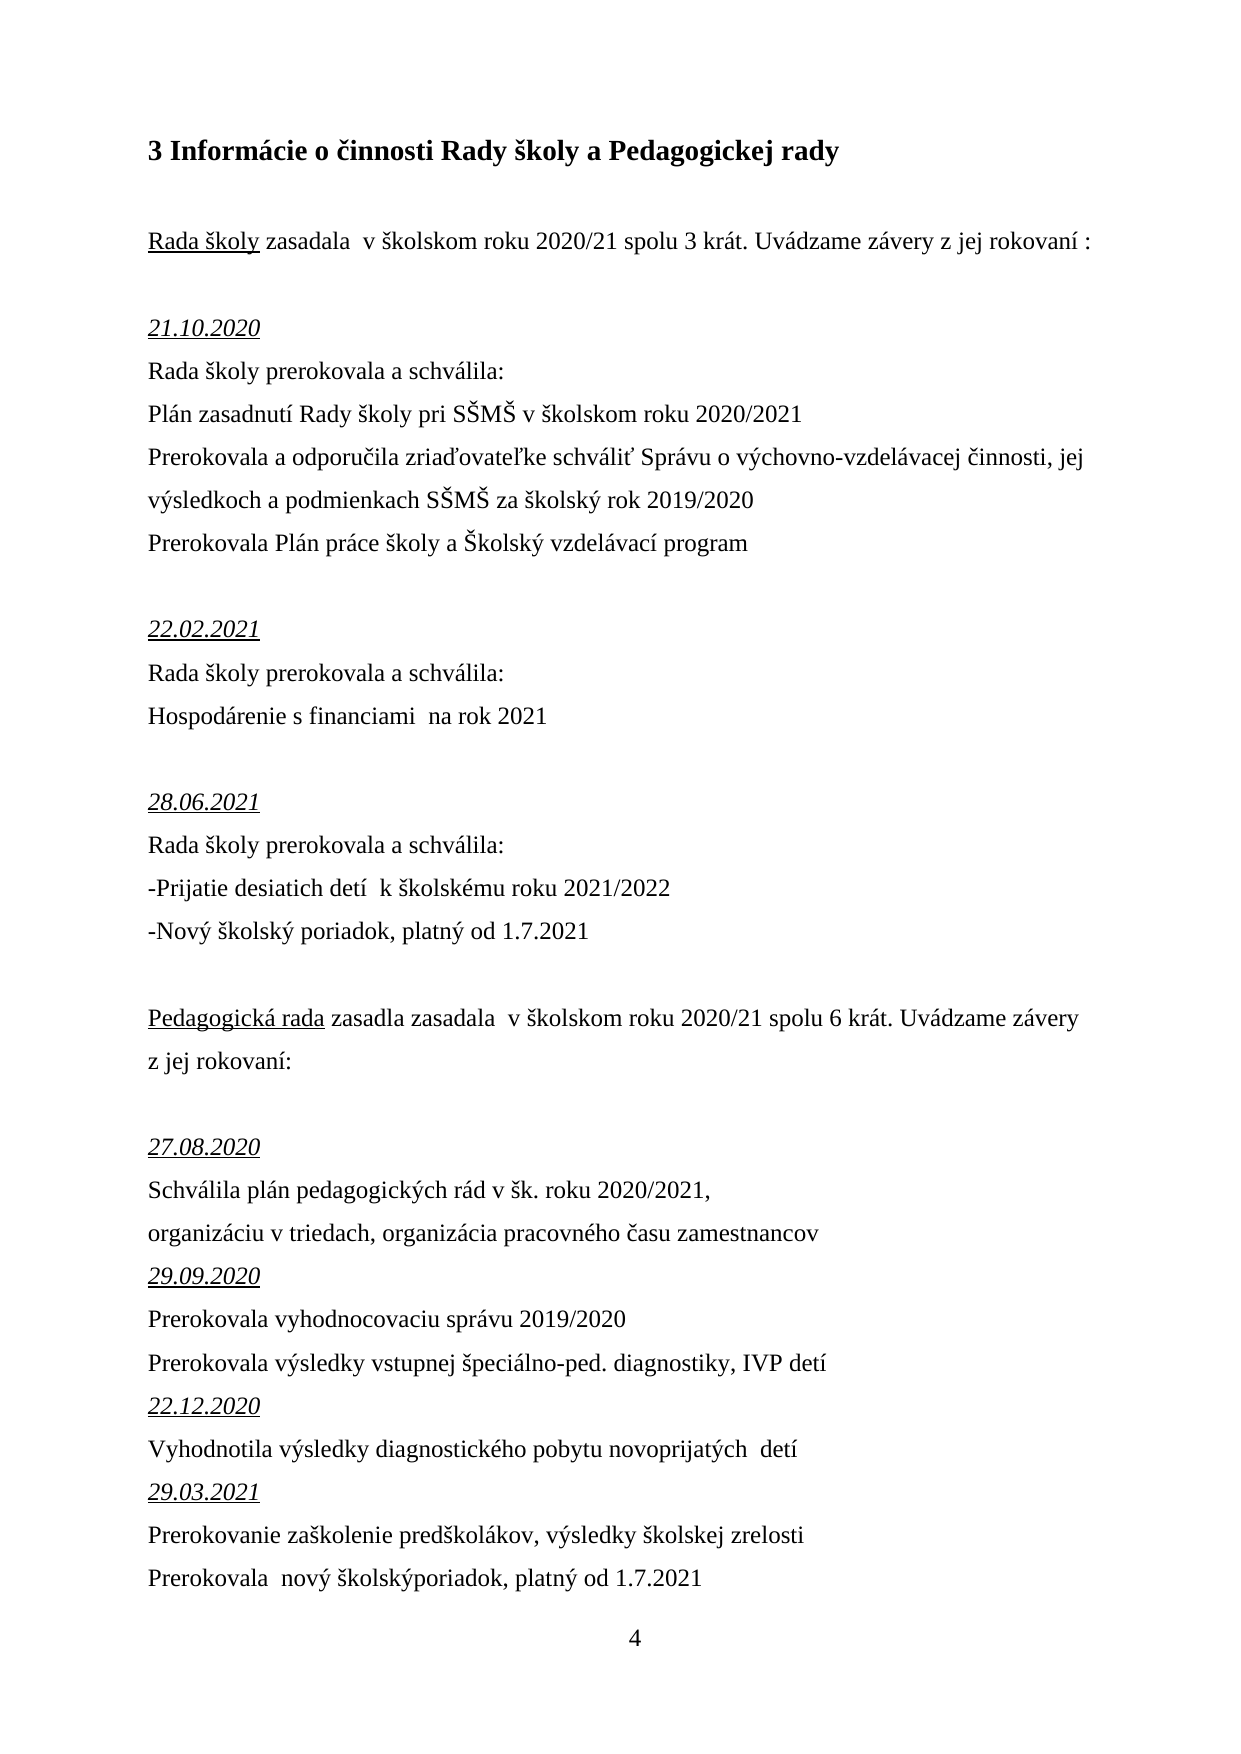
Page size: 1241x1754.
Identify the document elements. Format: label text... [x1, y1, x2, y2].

text Prerokovala výsledky vstupnej špeciálno-ped. diagnostiky, IVP detí [148, 1348, 1122, 1376]
text Prerokovala vyhodnocovaciu správu 2019/2020 [148, 1304, 1122, 1333]
text 29.09.2020 [148, 1261, 1122, 1290]
text 28.06.2021 [148, 787, 1122, 816]
text Rada školy prerokovala a schválila: [148, 356, 1122, 384]
text Schválila plán pedagogických rád v šk. roku 2020/2021, [148, 1175, 1122, 1204]
text 27.08.2020 [148, 1132, 1122, 1161]
text Hospodárenie s financiami na rok 2021 [148, 701, 1122, 729]
text Prerokovala nový školskýporiadok, platný od 1.7.2021 [148, 1563, 1122, 1592]
text 21.10.2020 [148, 313, 1122, 341]
text Prerokovala Plán práce školy a Školský vzdelávací program [148, 528, 1122, 557]
text 22.02.2021 [148, 614, 1122, 643]
text Rada školy prerokovala a schválila: [148, 830, 1122, 859]
text -Nový školský poriadok, platný od 1.7.2021 [148, 916, 1122, 945]
text 29.03.2021 [148, 1477, 1122, 1506]
text -Prijatie desiatich detí k školskému roku 2021/2022 [148, 873, 1122, 902]
text Prerokovala a odporučila zriaďovateľke schváliť Správu o výchovno-vzdelávacej činnosti, jej výsledkoch a podmienkach SŠMŠ za školský rok 2019/2020 [148, 442, 1122, 514]
text 3 Informácie o činnosti Rady školy a Pedagogickej rady [148, 133, 1122, 166]
text Pedagogická rada zasadla zasadala v školskom roku 2020/21 spolu 6 krát. Uvádzame závery z jej rokovaní: [148, 1003, 1122, 1074]
text Prerokovanie zaškolenie predškolákov, výsledky školskej zrelosti [148, 1520, 1122, 1549]
text Plán zasadnutí Rady školy pri SŠMŠ v školskom roku 2020/2021 [148, 399, 1122, 428]
text Vyhodnotila výsledky diagnostického pobytu novoprijatých detí [148, 1434, 1122, 1463]
text Rada školy zasadala v školskom roku 2020/21 spolu 3 krát. Uvádzame závery z jej rokovaní : [148, 226, 1122, 255]
text organizáciu v triedach, organizácia pracovného času zamestnancov [148, 1218, 1122, 1247]
text Rada školy prerokovala a schválila: [148, 658, 1122, 686]
text 22.12.2020 [148, 1391, 1122, 1419]
